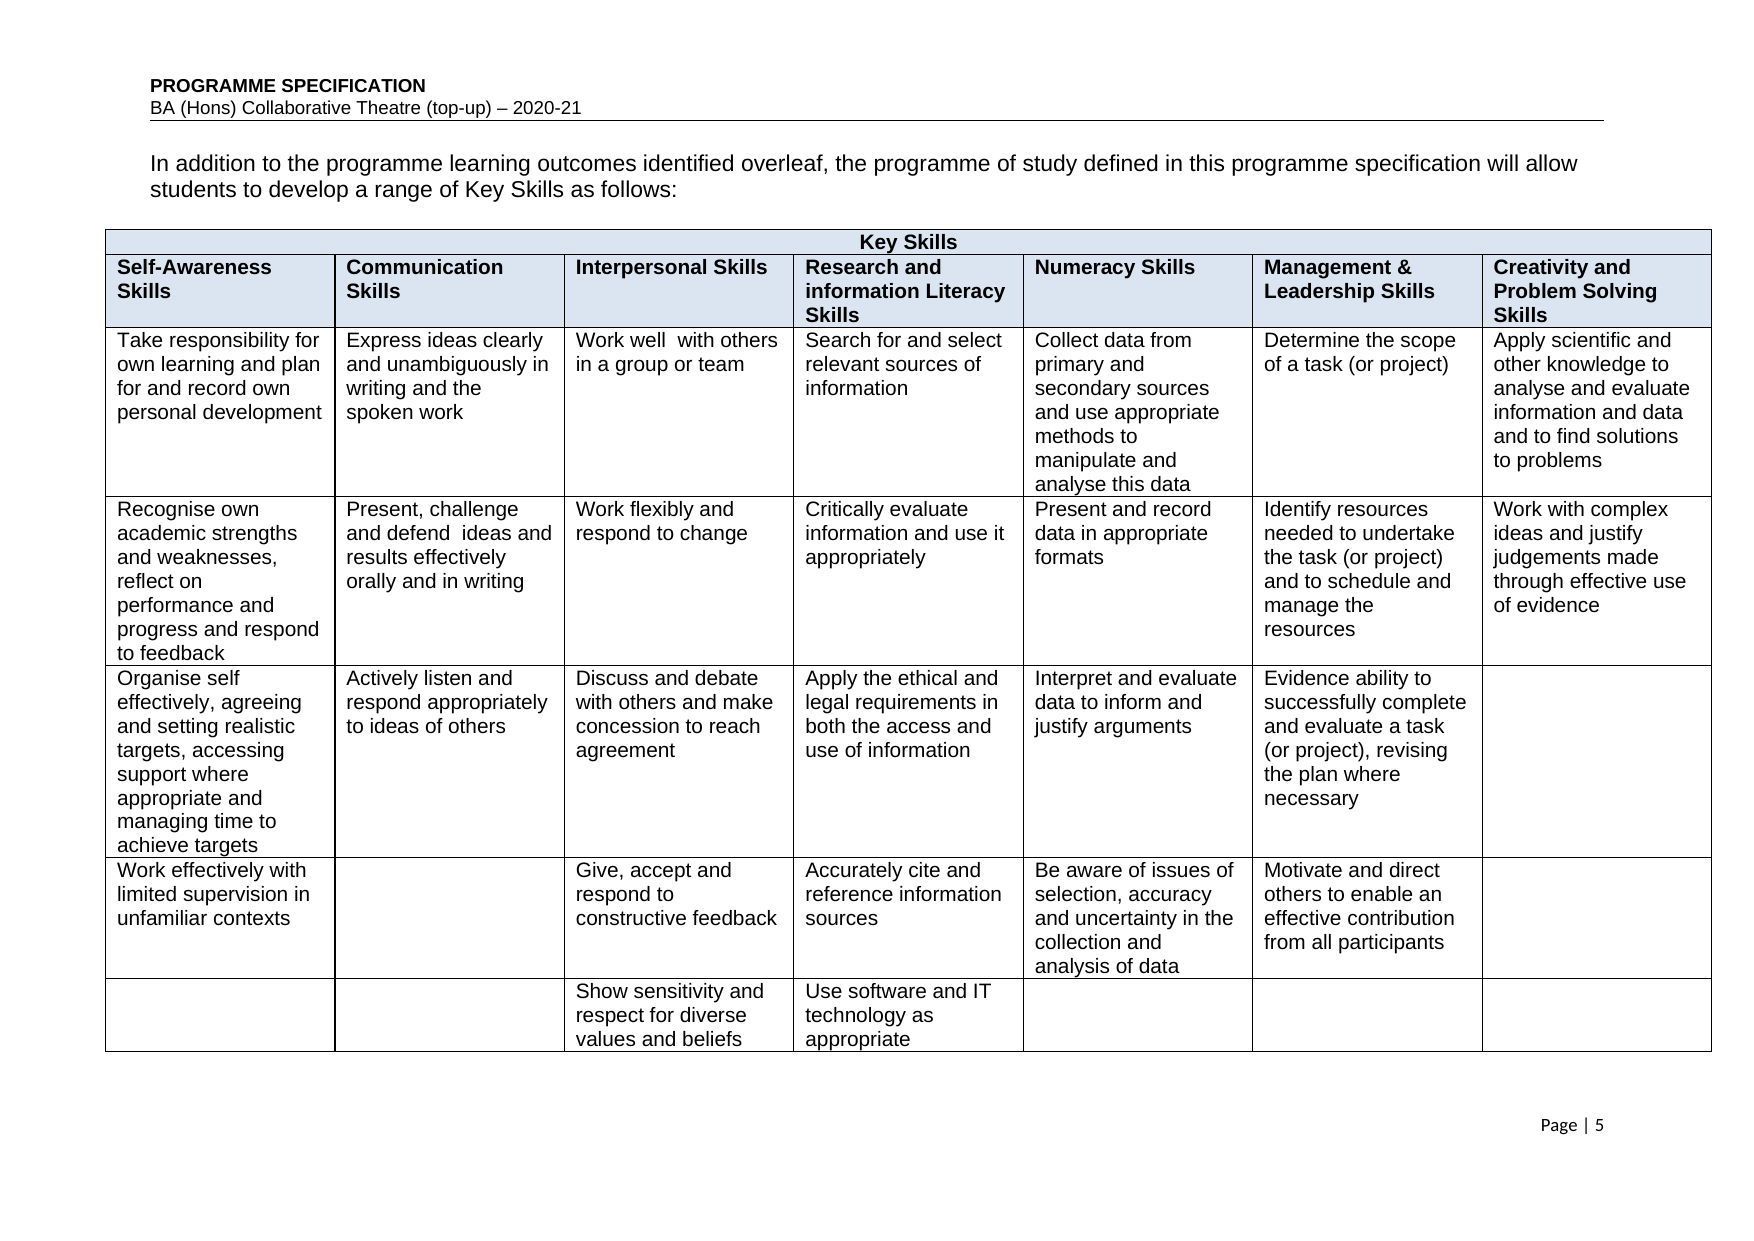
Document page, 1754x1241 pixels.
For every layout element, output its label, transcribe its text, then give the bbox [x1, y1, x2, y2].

table_cell Interpret and evaluate data to inform and justify arguments [1024, 666, 1252, 857]
table_cell [1024, 979, 1252, 1051]
table_cell Management & Leadership Skills [1253, 255, 1482, 327]
table_cell Collect data from primary and secondary sources and use appropriate methods to manipulate and analyse this data [1024, 328, 1252, 496]
table_cell Present and record data in appropriate formats [1024, 497, 1252, 664]
table_cell Research and information Literacy Skills [794, 255, 1023, 327]
table_header Key Skills [106, 230, 1711, 254]
table_cell [106, 979, 334, 1051]
table_cell Numeracy Skills [1024, 255, 1252, 327]
table_cell Critically evaluate information and use it appropriately [794, 497, 1023, 664]
table_cell Recognise own academic strengths and weaknesses, reflect on performance and progress and respond to feedback [106, 497, 334, 664]
table_cell [336, 858, 564, 978]
table_cell Interpersonal Skills [565, 255, 793, 327]
table_cell Motivate and direct others to enable an effective contribution from all participants [1253, 858, 1482, 978]
table_cell Organise self effectively, agreeing and setting realistic targets, accessing support where appropriate and managing time to achieve targets [106, 666, 334, 857]
table_cell Discuss and debate with others and make concession to reach agreement [565, 666, 793, 857]
table_cell Work with complex ideas and justify judgements made through effective use of evidence [1483, 497, 1711, 664]
table_cell [1253, 979, 1482, 1051]
table_cell Evidence ability to successfully complete and evaluate a task (or project), revising the plan where necessary [1253, 666, 1482, 857]
table_cell Work effectively with limited supervision in unfamiliar contexts [106, 858, 334, 978]
table_cell Work well with others in a group or team [565, 328, 793, 496]
table_cell Be aware of issues of selection, accuracy and uncertainty in the collection and analysis of data [1024, 858, 1252, 978]
table_cell Show sensitivity and respect for diverse values and beliefs [565, 979, 793, 1051]
table_cell Apply the ethical and legal requirements in both the access and use of information [794, 666, 1023, 857]
table_cell [336, 979, 564, 1051]
table_cell [1483, 979, 1711, 1051]
table_cell Actively listen and respond appropriately to ideas of others [336, 666, 564, 857]
table_cell Search for and select relevant sources of information [794, 328, 1023, 496]
table_cell Use software and IT technology as appropriate [794, 979, 1023, 1051]
table_cell Take responsibility for own learning and plan for and record own personal development [106, 328, 334, 496]
table_cell Work flexibly and respond to change [565, 497, 793, 664]
table_cell Communication Skills [336, 255, 564, 327]
table_cell Give, accept and respond to constructive feedback [565, 858, 793, 978]
text In addition to the programme learning outcomes identified overleaf, the programme of study defined in this programme specification will allow students to develop a range of Key Skills as follows: [677, 150, 1604, 203]
table_cell Creativity and Problem Solving Skills [1483, 255, 1711, 327]
table_cell [1483, 858, 1711, 978]
table_cell Self-Awareness Skills [106, 255, 334, 327]
table_cell Identify resources needed to undertake the task (or project) and to schedule and manage the resources [1253, 497, 1482, 664]
table_cell [1483, 666, 1711, 857]
table_cell Determine the scope of a task (or project) [1253, 328, 1482, 496]
table_cell Present, challenge and defend ideas and results effectively orally and in writing [336, 497, 564, 664]
table_cell Apply scientific and other knowledge to analyse and evaluate information and data and to find solutions to problems [1483, 328, 1711, 496]
table_cell Express ideas clearly and unambiguously in writing and the spoken work [336, 328, 564, 496]
table_cell Accurately cite and reference information sources [794, 858, 1023, 978]
